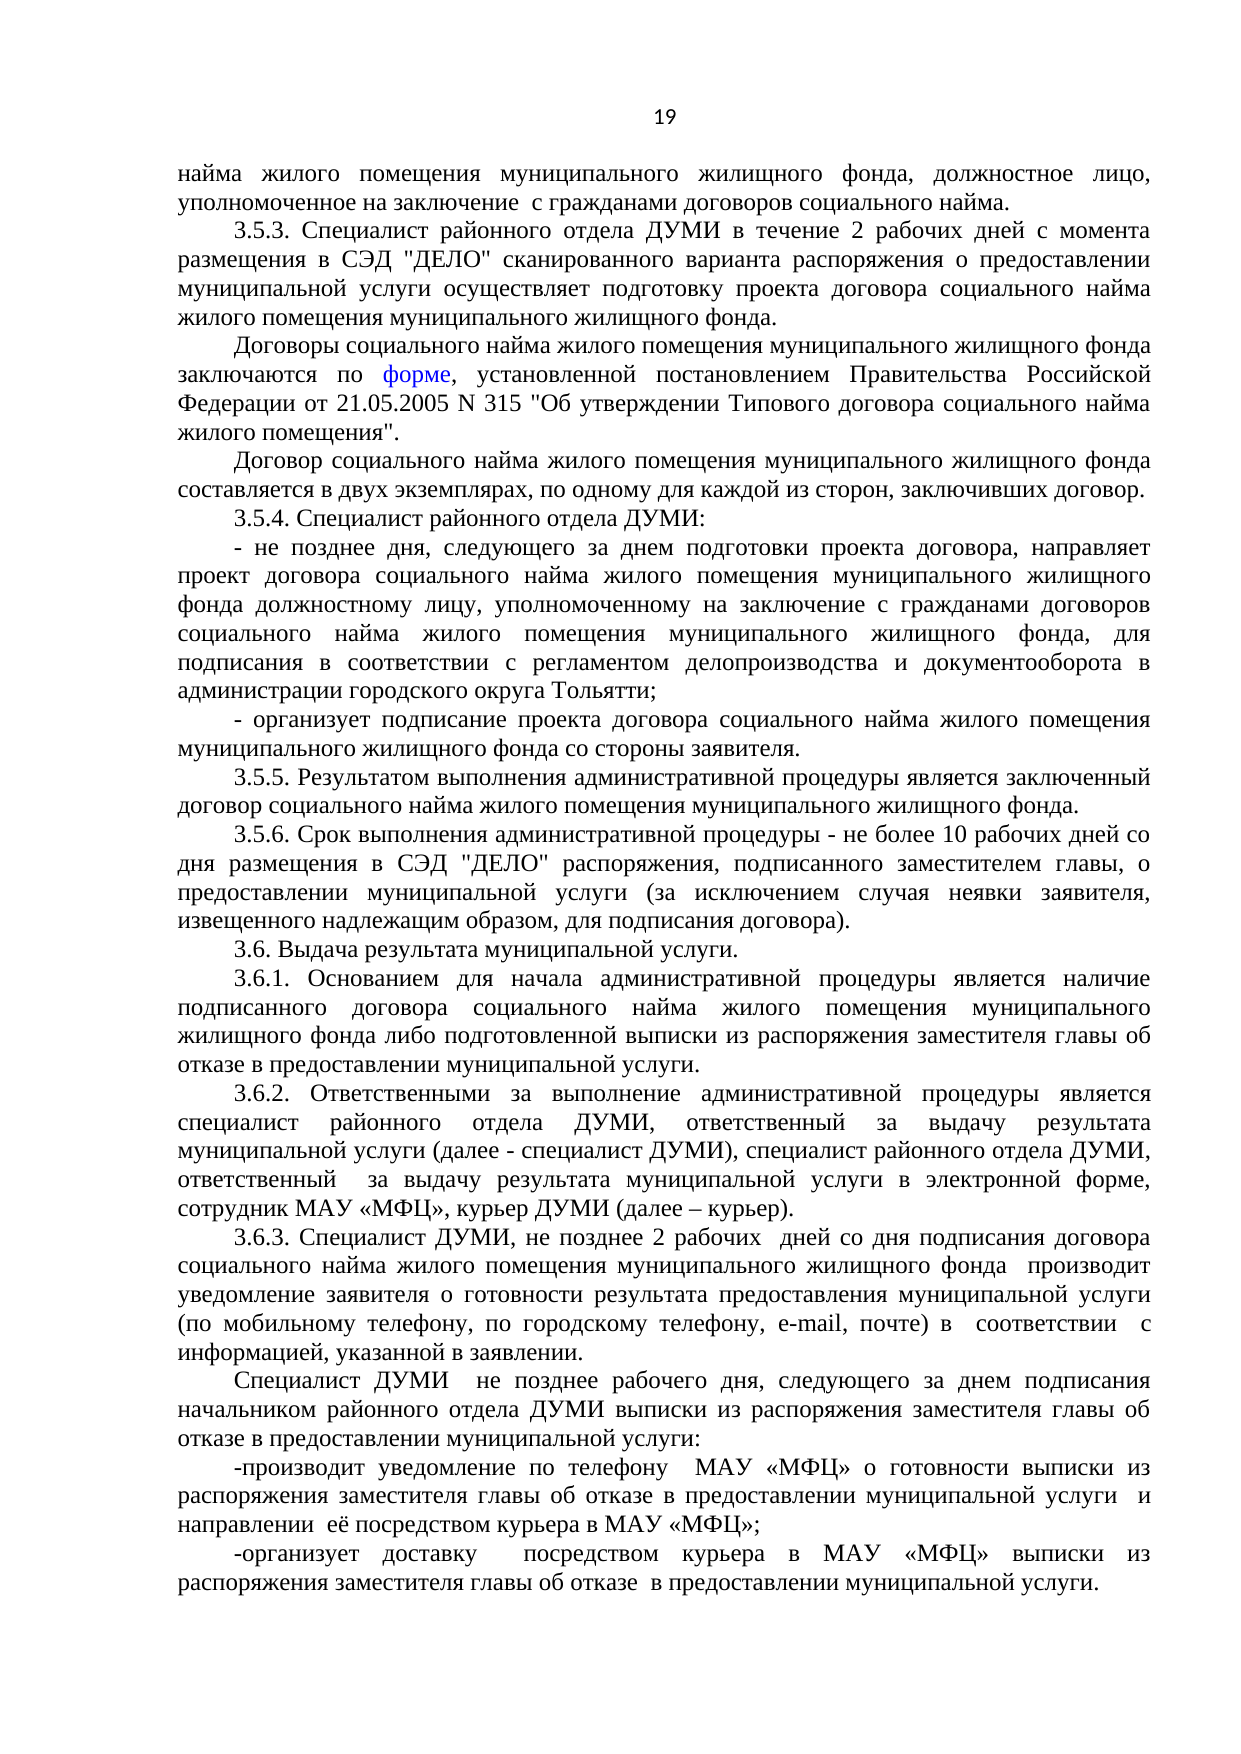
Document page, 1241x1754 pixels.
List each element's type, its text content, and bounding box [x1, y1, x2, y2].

text 3.6.3. Специалист ДУМИ, не позднее 2 рабочих дней со дня подписания договора социального найма жилого помещения муниципального жилищного фонда производит уведомление заявителя о готовности результата предоставления муниципальной услуги (по мобильному телефону, по городскому телефону, e-mail, почте) в соответствии с информацией, указанной в заявлении. [177, 1222, 1152, 1365]
text 3.5.4. Специалист районного отдела ДУМИ: [177, 503, 1152, 532]
text - организует подписание проекта договора социального найма жилого помещения муниципального жилищного фонда со стороны заявителя. [177, 704, 1152, 762]
text 3.6. Выдача результата муниципальной услуги. [177, 934, 1152, 963]
text Договор социального найма жилого помещения муниципального жилищного фонда составляется в двух экземплярах, по одному для каждой из сторон, заключивших договор. [177, 445, 1152, 503]
text 3.6.1. Основанием для начала административной процедуры является наличие подписанного договора социального найма жилого помещения муниципального жилищного фонда либо подготовленной выписки из распоряжения заместителя главы об отказе в предоставлении муниципальной услуги. [177, 963, 1152, 1078]
text 3.6.2. Ответственными за выполнение административной процедуры является специалист районного отдела ДУМИ, ответственный за выдачу результата муниципальной услуги (далее - специалист ДУМИ), специалист районного отдела ДУМИ, ответственный за выдачу результата муниципальной услуги в электронной форме, сотрудник МАУ «МФЦ», курьер ДУМИ (далее – курьер). [177, 1078, 1152, 1222]
text - не позднее дня, следующего за днем подготовки проекта договора, направляет проект договора социального найма жилого помещения муниципального жилищного фонда должностному лицу, уполномоченному на заключение с гражданами договоров социального найма жилого помещения муниципального жилищного фонда, для подписания в соответствии с регламентом делопроизводства и документооборота в администрации городского округа Тольятти; [177, 532, 1152, 704]
text 3.5.6. Срок выполнения административной процедуры - не более 10 рабочих дней со дня размещения в СЭД "ДЕЛО" распоряжения, подписанного заместителем главы, о предоставлении муниципальной услуги (за исключением случая неявки заявителя, извещенного надлежащим образом, для подписания договора). [177, 819, 1152, 934]
text Договоры социального найма жилого помещения муниципального жилищного фонда заключаются по форме, установленной постановлением Правительства Российской Федерации от 21.05.2005 N 315 "Об утверждении Типового договора социального найма жилого помещения". [177, 330, 1152, 445]
text -производит уведомление по телефону МАУ «МФЦ» о готовности выписки из распоряжения заместителя главы об отказе в предоставлении муниципальной услуги и направлении её посредством курьера в МАУ «МФЦ»; [177, 1452, 1152, 1538]
text 3.5.5. Результатом выполнения административной процедуры является заключенный договор социального найма жилого помещения муниципального жилищного фонда. [177, 762, 1152, 819]
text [177, 158, 1152, 215]
text Специалист ДУМИ не позднее рабочего дня, следующего за днем подписания начальником районного отдела ДУМИ выписки из распоряжения заместителя главы об отказе в предоставлении муниципальной услуги: [177, 1365, 1152, 1452]
text -организует доставку посредством курьера в МАУ «МФЦ» выписки из распоряжения заместителя главы об отказе в предоставлении муниципальной услуги. [177, 1538, 1152, 1595]
text 3.5.3. Специалист районного отдела ДУМИ в течение 2 рабочих дней с момента размещения в СЭД "ДЕЛО" сканированного варианта распоряжения о предоставлении муниципальной услуги осуществляет подготовку проекта договора социального найма жилого помещения муниципального жилищного фонда. [177, 215, 1152, 330]
